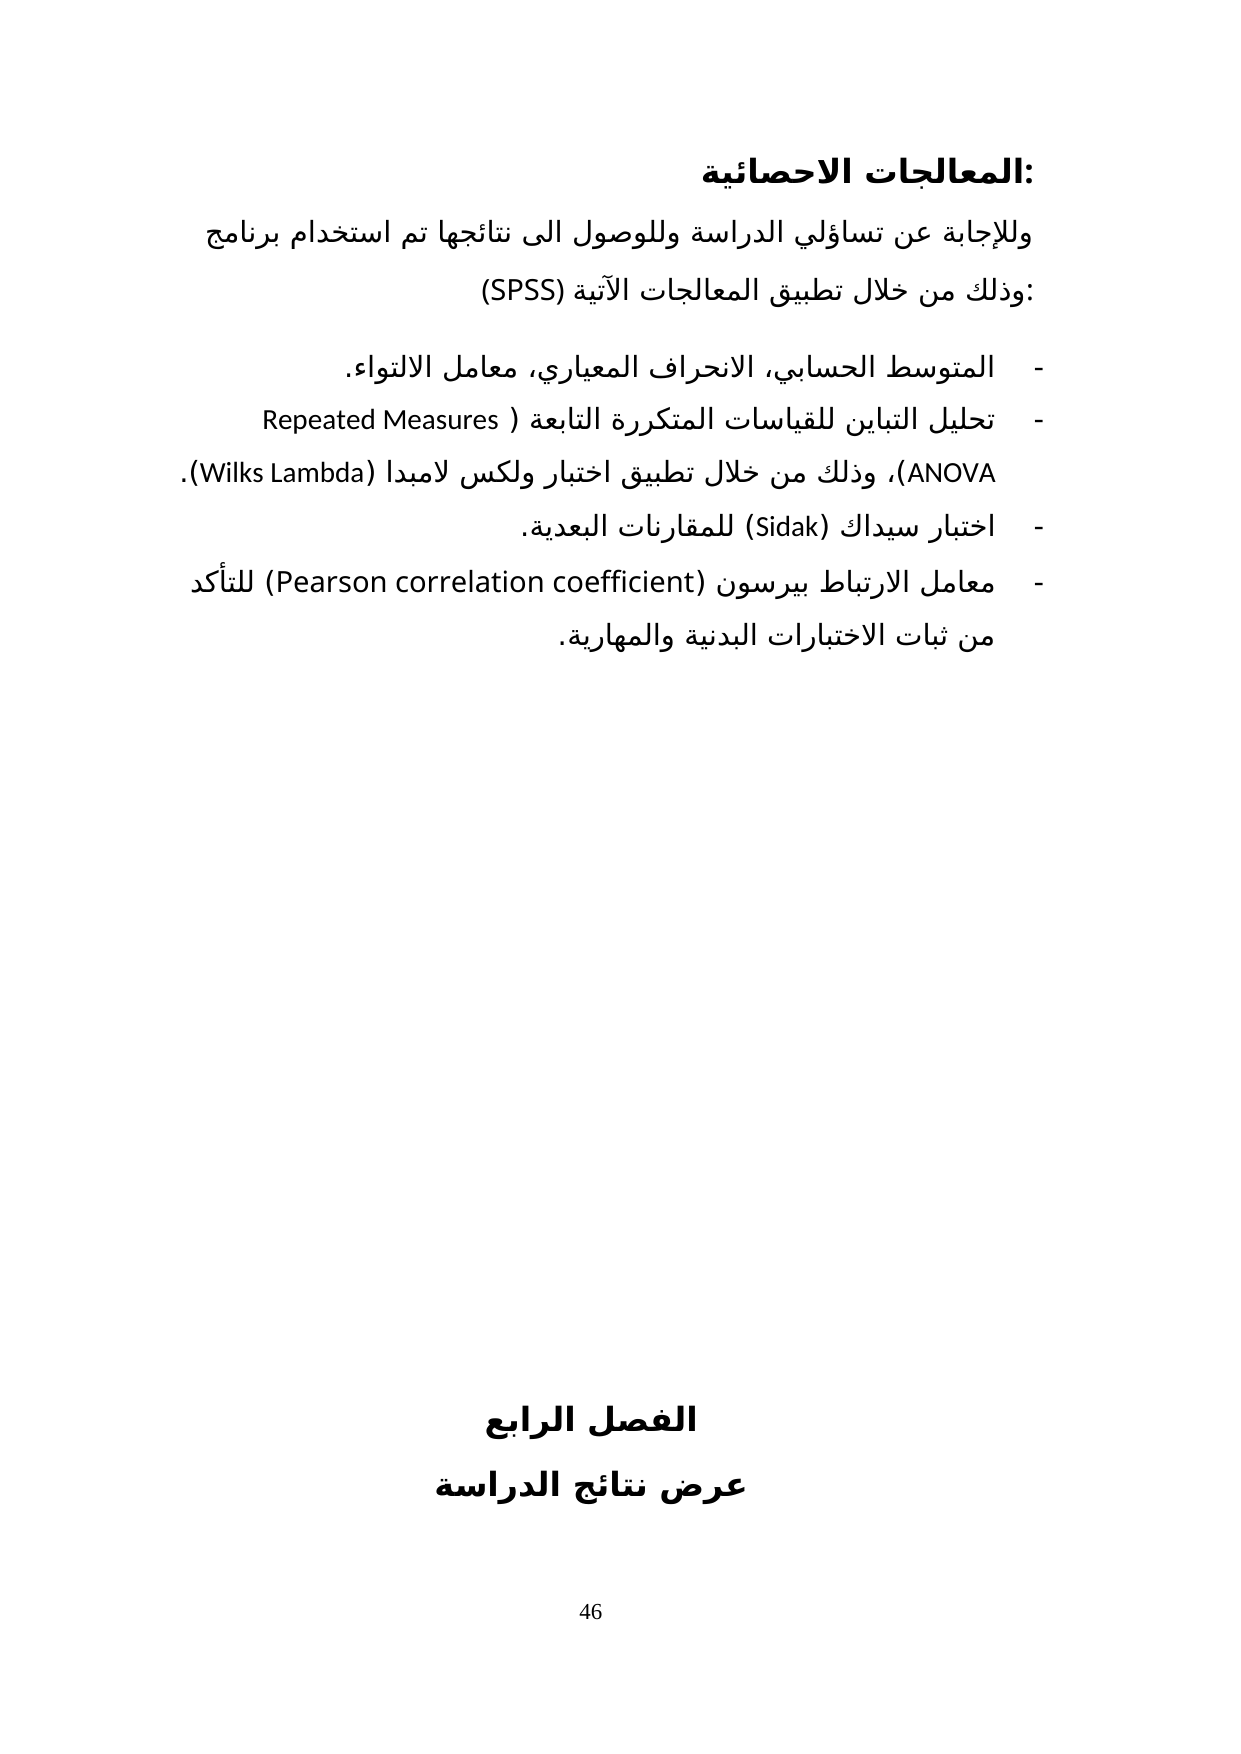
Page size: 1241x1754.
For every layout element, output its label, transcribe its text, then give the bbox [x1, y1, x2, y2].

list اختبار سيداك (Sidak) للمقارنات البعدية. [148, 508, 1033, 543]
text الفصل الرابع [148, 1400, 1033, 1439]
text عرض نتائج الدراسة [148, 1466, 1033, 1505]
list تحليل التباين للقياسات المتكررة التابعة ( Repeated Measures ANOVA)، وذلك من خلال تطبيق اختبار ولكس لامبدا (Wilks Lambda). [148, 401, 1033, 490]
list المتوسط الحسابي، الانحراف المعياري، معامل الالتواء. [148, 350, 1033, 384]
text المعالجات الاحصائية: [148, 148, 1033, 193]
list معامل الارتباط بيرسون (Pearson correlation coefficient) للتأكد من ثبات الاختبارات البدنية والمهارية. [148, 561, 1033, 652]
text وللإجابة عن تساؤلي الدراسة وللوصول الى نتائجها تم استخدام برنامج (SPSS) وذلك من خلال تطبيق المعالجات الآتية: [148, 216, 1033, 309]
